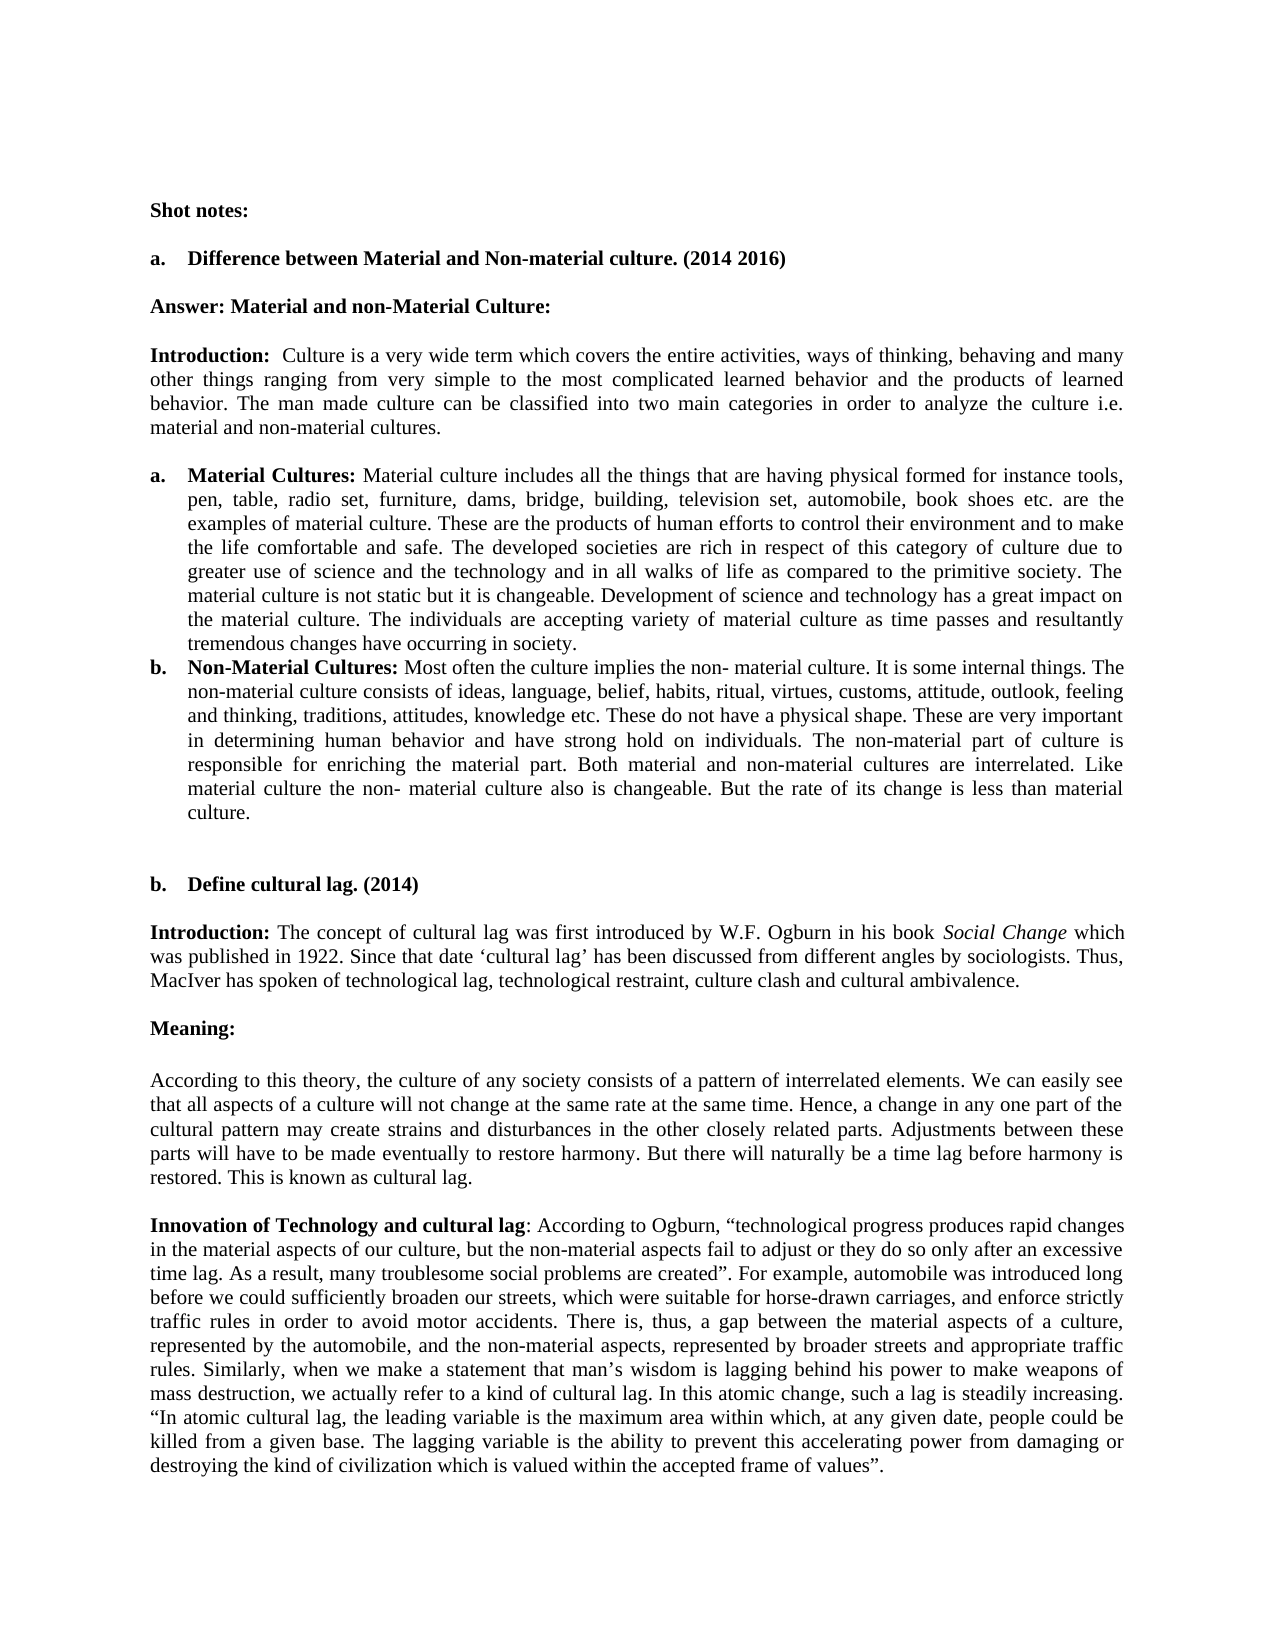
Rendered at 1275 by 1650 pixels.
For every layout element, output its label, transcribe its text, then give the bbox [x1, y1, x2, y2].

list Define cultural lag. (2014) [150, 872, 1125, 896]
list Non-Material Cultures: Most often the culture implies the non- material culture. It is some internal things. The non-material culture consists of ideas, language, belief, habits, ritual, virtues, customs, attitude, outlook, feeling and thinking, traditions, attitudes, knowledge etc. These do not have a physical shape. These are very important in determining human behavior and have strong hold on individuals. The non-material part of culture is responsible for enriching the material part. Both material and non-material cultures are interrelated. Like material culture the non- material culture also is changeable. But the rate of its change is less than material culture. [150, 655, 1125, 824]
text Meaning: [150, 1016, 1125, 1040]
list Material Cultures: Material culture includes all the things that are having physical formed for instance tools, pen, table, radio set, furniture, dams, bridge, building, television set, automobile, book shoes etc. are the examples of material culture. These are the products of human efforts to control their environment and to make the life comfortable and safe. The developed societies are rich in respect of this category of culture due to greater use of science and the technology and in all walks of life as compared to the primitive society. The material culture is not static but it is changeable. Development of science and technology has a great impact on the material culture. The individuals are accepting variety of material culture as time passes and resultantly tremendous changes have occurring in society. [150, 463, 1125, 655]
text Innovation of Technology and cultural lag: According to Ogburn, “technological progress produces rapid changes in the material aspects of our culture, but the non-material aspects fail to adjust or they do so only after an excessive time lag. As a result, many troublesome social problems are created”. For example, automobile was introduced long before we could sufficiently broaden our streets, which were suitable for horse-drawn carriages, and enforce strictly traffic rules in order to avoid motor accidents. There is, thus, a gap between the material aspects of a culture, represented by the automobile, and the non-material aspects, represented by broader streets and appropriate traffic rules. Similarly, when we make a statement that man’s wisdom is lagging behind his power to make weapons of mass destruction, we actually refer to a kind of cultural lag. In this atomic change, such a lag is steadily increasing. “In atomic cultural lag, the leading variable is the maximum area within which, at any given date, people could be killed from a given base. The lagging variable is the ability to prevent this accelerating power from damaging or destroying the kind of civilization which is valued within the accepted frame of values”. [150, 1213, 1125, 1477]
text Answer: Material and non-Material Culture: [150, 294, 1125, 318]
text Introduction: Culture is a very wide term which covers the entire activities, ways of thinking, behaving and many other things ranging from very simple to the most complicated learned behavior and the products of learned behavior. The man made culture can be classified into two main categories in order to analyze the culture i.e. material and non-material cultures. [150, 342, 1125, 439]
text According to this theory, the culture of any society consists of a pattern of interrelated elements. We can easily see that all aspects of a culture will not change at the same rate at the same time. Hence, a change in any one part of the cultural pattern may create strains and disturbances in the other closely related parts. Adjustments between these parts will have to be made eventually to restore harmony. But there will naturally be a time lag before harmony is restored. This is known as cultural lag. [150, 1068, 1125, 1189]
text Introduction: The concept of cultural lag was first introduced by W.F. Ogburn in his book Social Change which was published in 1922. Since that date ‘cultural lag’ has been discussed from different angles by sociologists. Thus, MacIver has spoken of technological lag, technological restraint, culture clash and cultural ambivalence. [150, 920, 1125, 992]
text Shot notes: [150, 198, 1125, 222]
list Difference between Material and Non-material culture. (2014 2016) [150, 246, 1125, 270]
